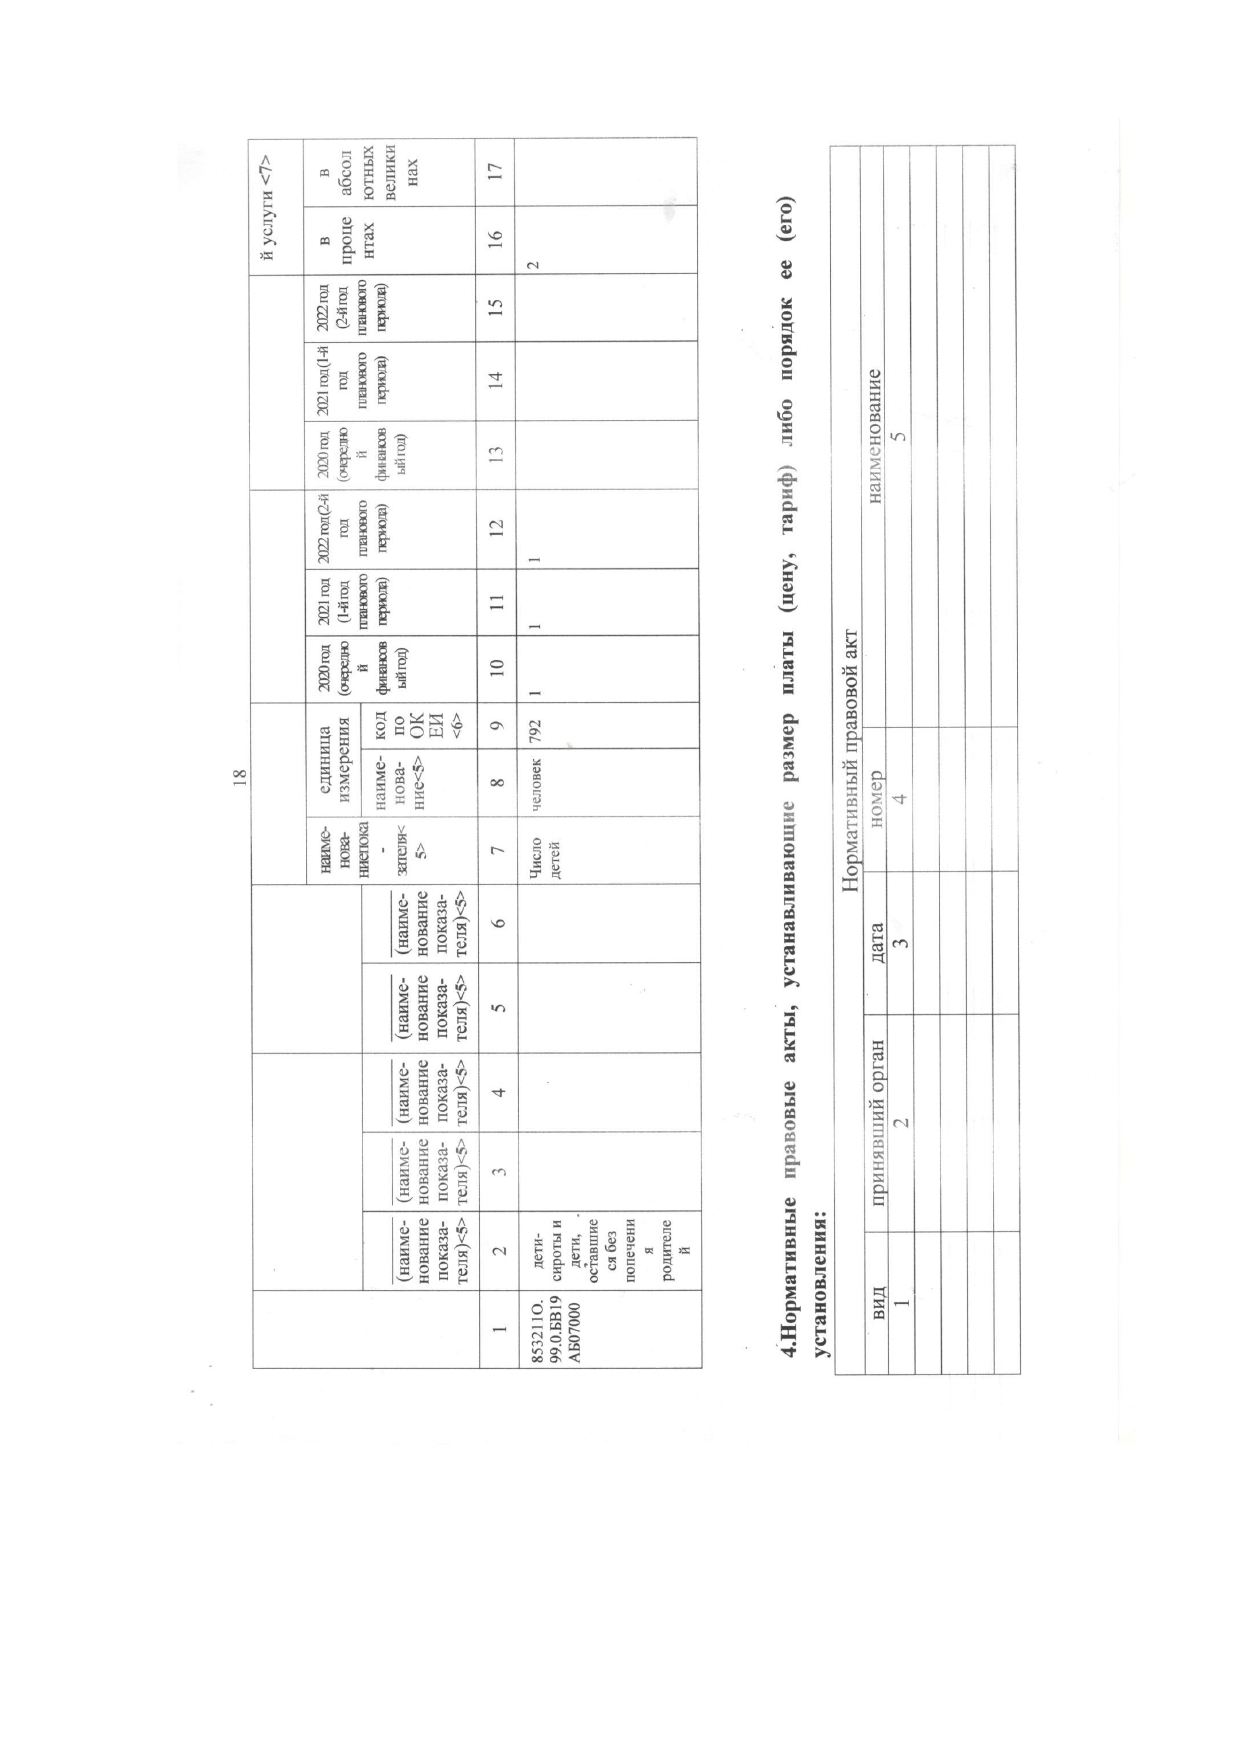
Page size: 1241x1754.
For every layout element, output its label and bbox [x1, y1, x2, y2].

picture [177, 118, 1152, 1458]
